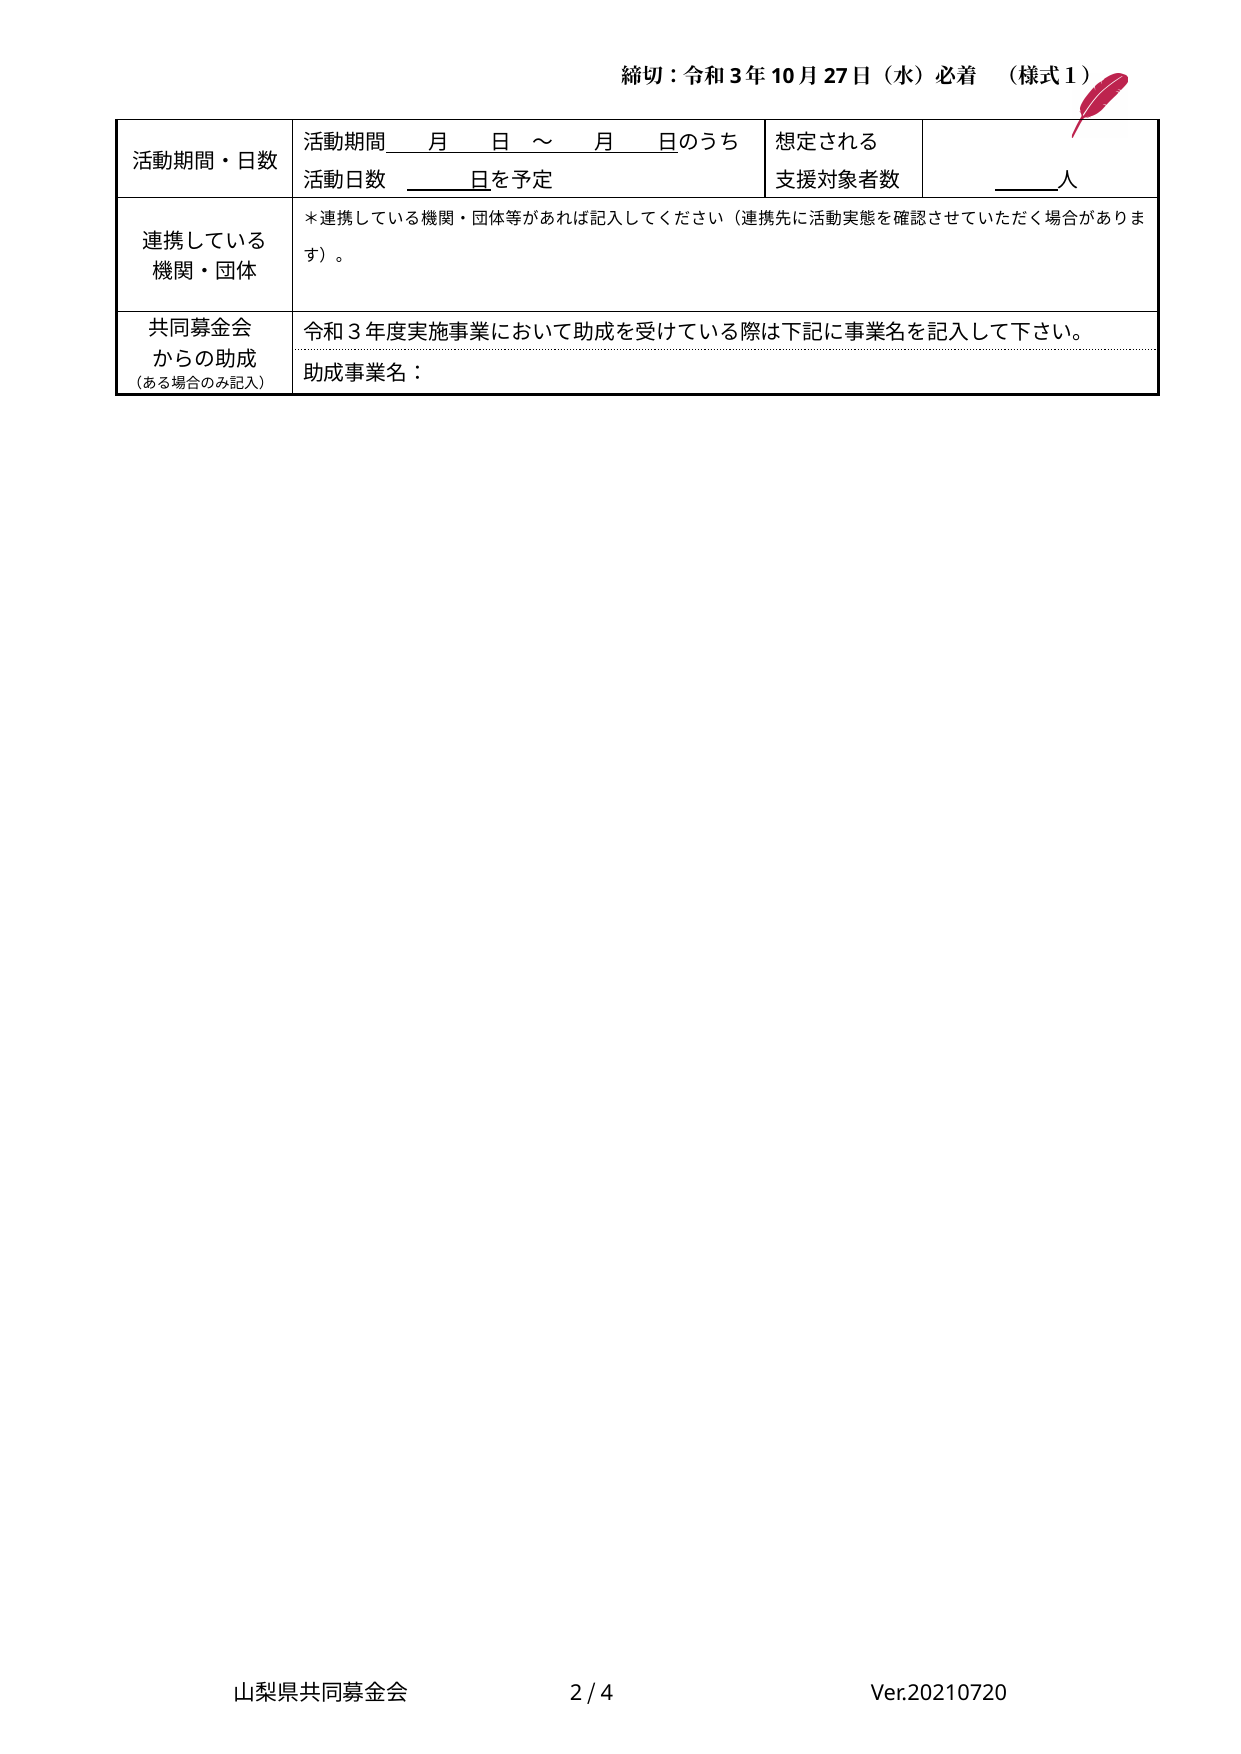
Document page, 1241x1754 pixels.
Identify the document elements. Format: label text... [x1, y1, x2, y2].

table_cell 想定される 支援対象者数 [766, 120, 922, 197]
table_cell 活動期間・日数 [118, 120, 292, 197]
table_cell 助成事業名： [293, 349, 1157, 393]
table_cell 令和３年度実施事業において助成を受けている際は下記に事業名を記入して下さい。 [293, 312, 1157, 349]
picture [1071, 73, 1128, 119]
table_cell 連携している 機関・団体 [118, 198, 292, 311]
table_cell 活動期間 月 日 ～ 月 日のうち 活動日数 日を予定 [293, 120, 764, 197]
table_cell 共同募金会 からの助成 （ある場合のみ記入） [118, 312, 292, 393]
table_cell ＊連携している機関・団体等があれば記入してください（連携先に活動実態を確認させていただく場合があります）。 [293, 198, 1157, 311]
table_cell 人 [923, 120, 1157, 197]
